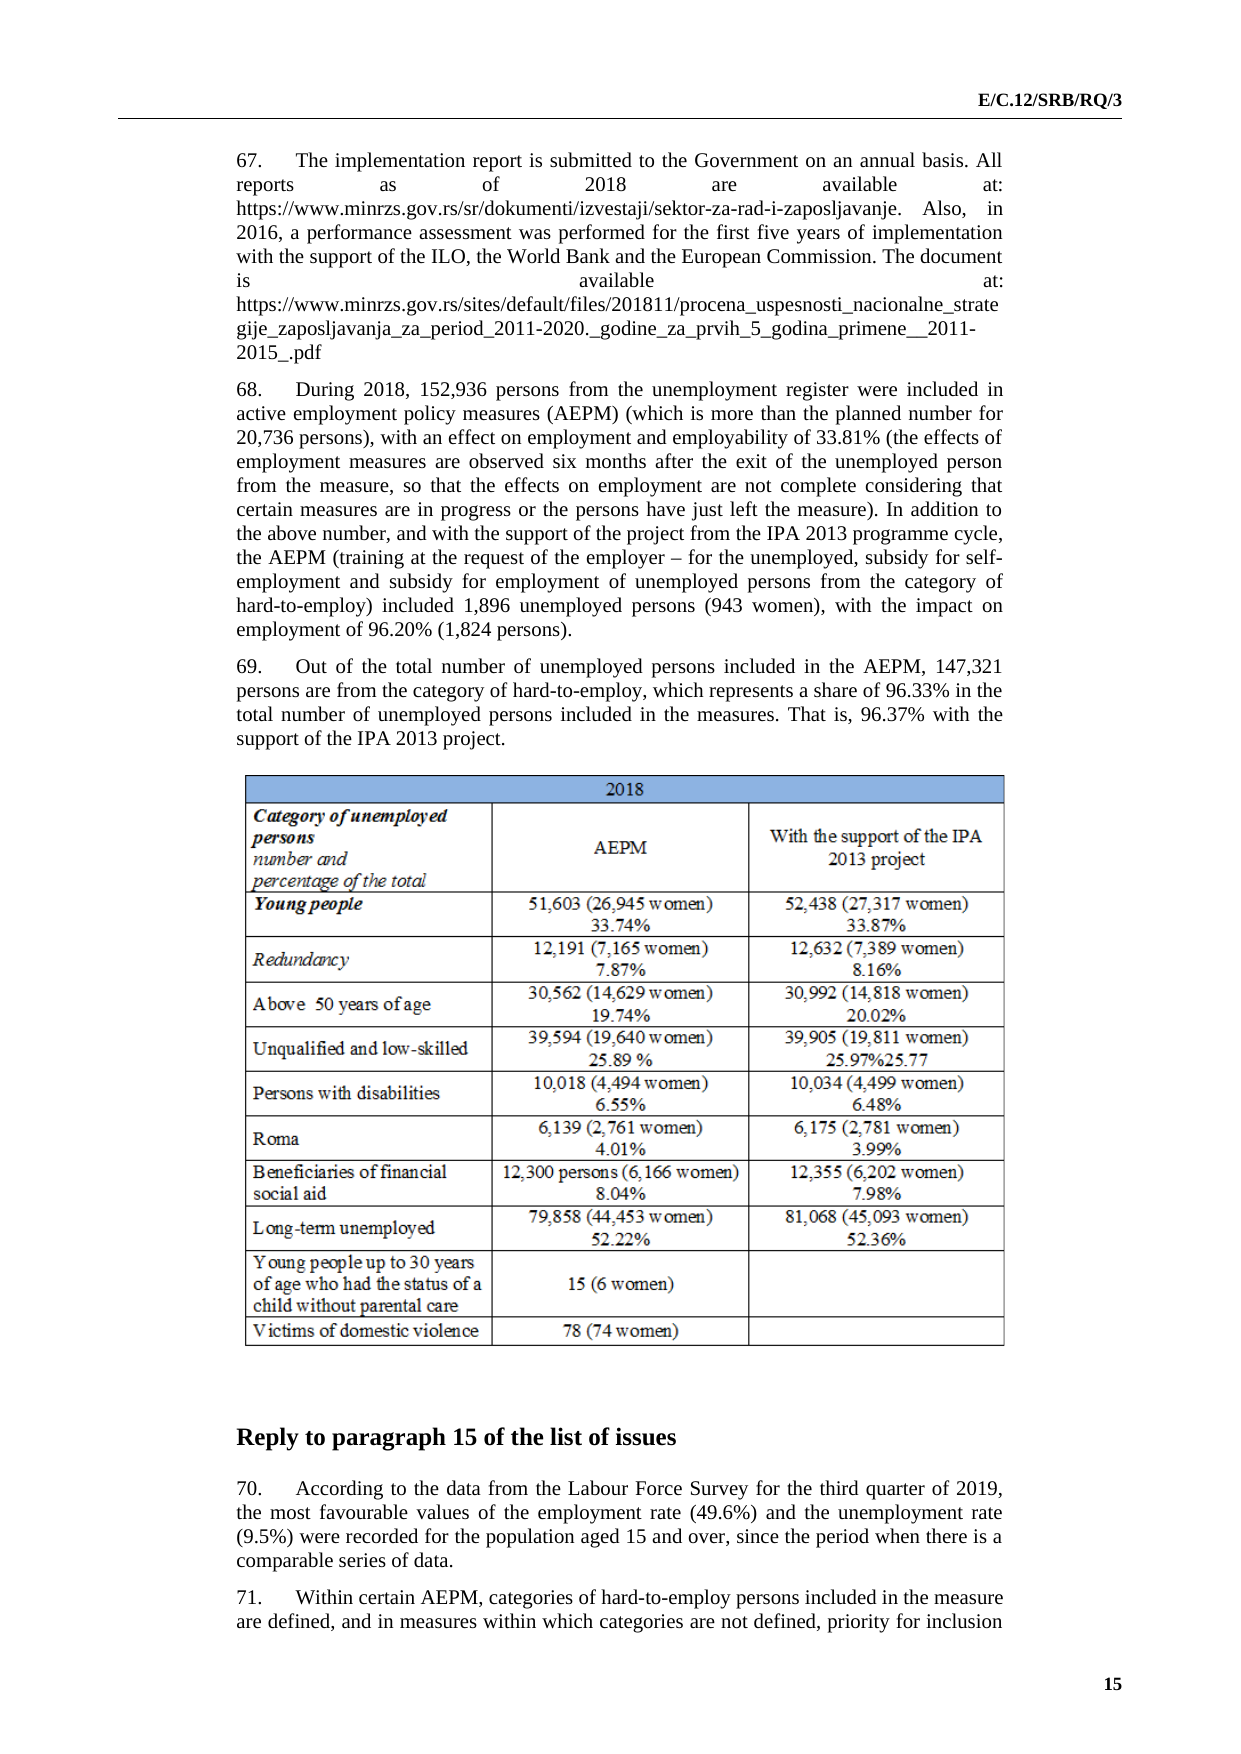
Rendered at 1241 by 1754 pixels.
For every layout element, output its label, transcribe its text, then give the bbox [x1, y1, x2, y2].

text 68. During 2018, 152,936 persons from the unemployment register were included in active employment policy measures (AEPM) (which is more than the planned number for 20,736 persons), with an effect on employment and employability of 33.81% (the effects of employment measures are observed six months after the exit of the unemployed person from the measure, so that the effects on employment are not complete considering that certain measures are in progress or the persons have just left the measure). In addition to the above number, and with the support of the project from the IPA 2013 programme cycle, the AEPM (training at the request of the employer – for the unemployed, subsidy for self-employment and subsidy for employment of unemployed persons from the category of hard-to-employ) included 1,896 unemployed persons (943 women), with the impact on employment of 96.20% (1,824 persons). [236, 377, 1004, 641]
text Reply to paragraph 15 of the list of issues [118, 1423, 1004, 1451]
text 69. Out of the total number of unemployed persons included in the AEPM, 147,321 persons are from the category of hard-to-employ, which represents a share of 96.33% in the total number of unemployed persons included in the measures. That is, 96.37% with the support of the IPA 2013 project. [236, 654, 1004, 750]
picture [236, 775, 1005, 1386]
text 70. According to the data from the Labour Force Survey for the third quarter of 2019, the most favourable values of the employment rate (49.6%) and the unemployment rate (9.5%) were recorded for the population aged 15 and over, since the period when there is a comparable series of data. [236, 1476, 1004, 1572]
text 67. The implementation report is submitted to the Government on an annual basis. All reports as of 2018 are available at: https://www.minrzs.gov.rs/sr/dokumenti/izvestaji/sektor-za-rad-i-zaposljavanje. Also, in 2016, a performance assessment was performed for the first five years of implementation with the support of the ILO, the World Bank and the European Commission. The document is available at: https://www.minrzs.gov.rs/sites/default/files/201811/procena_uspesnosti_nacionalne_strategije_zaposljavanja_za_period_2011-2020._godine_za_prvih_5_godina_primene__2011-2015_.pdf [236, 148, 1004, 364]
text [236, 1585, 1004, 1633]
